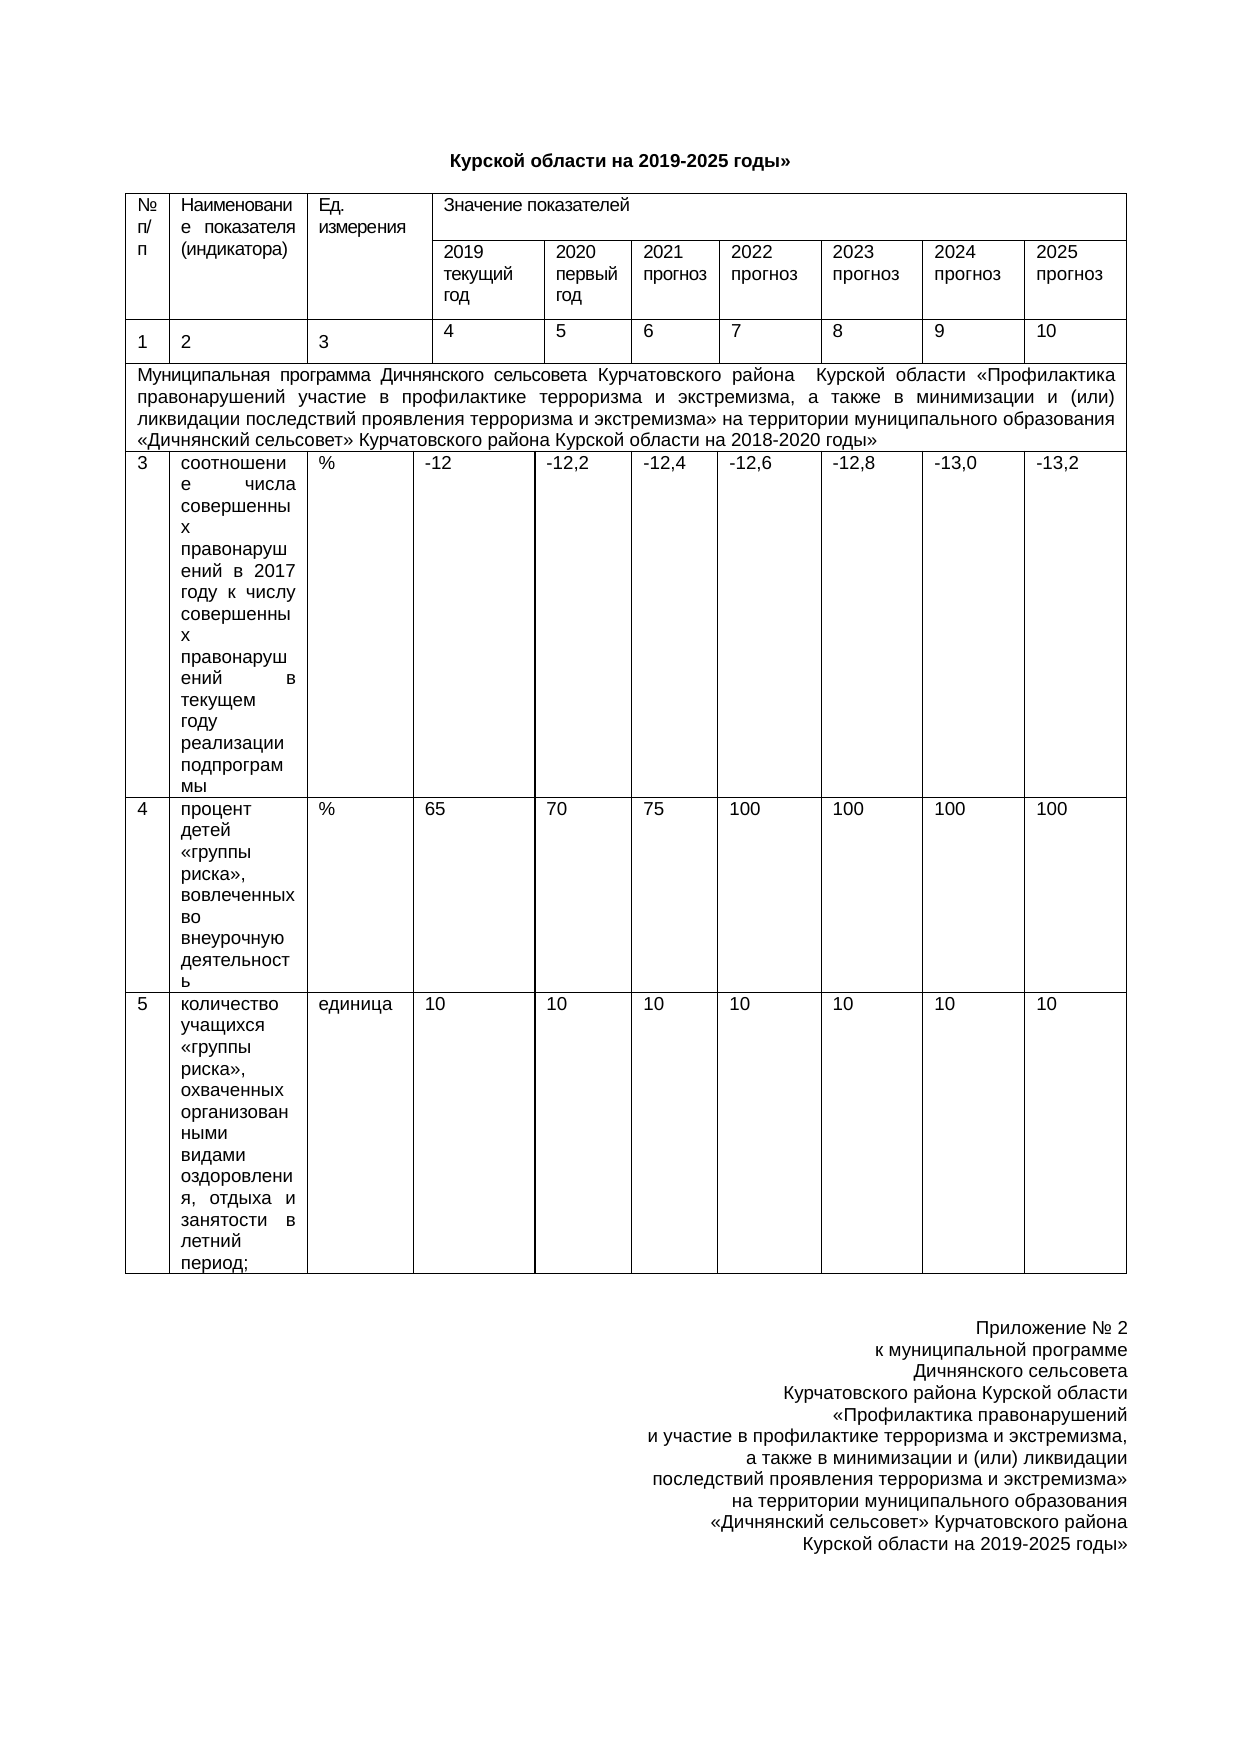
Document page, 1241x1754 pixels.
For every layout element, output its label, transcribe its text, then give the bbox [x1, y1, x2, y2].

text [112, 150, 1128, 172]
text Курчатовского района Курской области [112, 1382, 1128, 1403]
table_cell % [308, 798, 413, 992]
table_cell 100 [718, 798, 821, 992]
table_cell 100 [822, 798, 922, 992]
table_cell соотношение числа совершенных правонарушений в 2017 году к числу совершенных правонарушений в текущем году реализации подпрограммы [170, 452, 307, 797]
text и участие в профилактике терроризма и экстремизма, [112, 1425, 1128, 1447]
table_cell -12,6 [718, 452, 821, 797]
table_cell 2023 прогноз [822, 241, 922, 319]
table_cell % [308, 452, 413, 797]
table_cell 5 [126, 993, 169, 1273]
table_cell -13,0 [923, 452, 1024, 797]
table_cell 10 [1025, 320, 1126, 363]
table_cell 2021 прогноз [632, 241, 719, 319]
table_cell 2022 прогноз [720, 241, 821, 319]
table_cell 4 [126, 798, 169, 992]
table_cell 10 [923, 993, 1024, 1273]
table_cell -12,2 [536, 452, 631, 797]
table_cell -12 [414, 452, 534, 797]
table_cell Муниципальная программа Дичнянского сельсовета Курчатовского района Курской области «Профилактика правонарушений участие в профилактике терроризма и экстремизма, а также в минимизации и (или) ликвидации последствий проявления терроризма и экстремизма» на территории муниципального образования «Дичнянский сельсовет» Курчатовского района Курской области на 2018-2020 годы» [126, 364, 1126, 451]
table_header Значение показателей [433, 194, 1126, 240]
table_header Ед. измерения [308, 194, 432, 319]
table_cell 1 [126, 320, 169, 363]
table_cell 4 [433, 320, 544, 363]
table_cell 7 [720, 320, 821, 363]
text «Дичнянский сельсовет» Курчатовского района [112, 1511, 1128, 1533]
table_cell 8 [822, 320, 922, 363]
text на территории муниципального образования [112, 1490, 1128, 1511]
table_cell 10 [632, 993, 717, 1273]
table_cell 5 [545, 320, 631, 363]
text Приложение № 2 [112, 1317, 1128, 1339]
table_cell процент детей «группы риска», вовлеченных во внеурочную деятельность [170, 798, 307, 992]
text к муниципальной программе [112, 1339, 1128, 1360]
table_cell -13,2 [1025, 452, 1126, 797]
table_cell 2 [170, 320, 307, 363]
text а также в минимизации и (или) ликвидации [112, 1447, 1128, 1468]
table_cell количество учащихся «группы риска», охваченных организованными видами оздоровления, отдыха и занятости в летний период; [170, 993, 307, 1273]
table_cell 3 [308, 320, 432, 363]
table_header Наименование показателя (индикатора) [170, 194, 307, 319]
table_cell 75 [632, 798, 717, 992]
text «Профилактика правонарушений [112, 1403, 1128, 1425]
table_header № п/п [126, 194, 169, 319]
table_cell 70 [536, 798, 631, 992]
table_cell 6 [632, 320, 719, 363]
table_cell 100 [1025, 798, 1126, 992]
table_cell единица [308, 993, 413, 1273]
table_cell 2025 прогноз [1025, 241, 1126, 319]
table_cell 100 [923, 798, 1024, 992]
table_cell 2019 текущий год [433, 241, 544, 319]
table_cell 10 [1025, 993, 1126, 1273]
table_cell -12,8 [822, 452, 922, 797]
text Курской области на 2019-2025 годы» [112, 1533, 1128, 1554]
table_cell -12,4 [632, 452, 717, 797]
table_cell 10 [536, 993, 631, 1273]
table_cell 10 [414, 993, 534, 1273]
text последствий проявления терроризма и экстремизма» [112, 1468, 1128, 1490]
text Дичнянского сельсовета [112, 1360, 1128, 1382]
table_cell 10 [822, 993, 922, 1273]
table_cell 3 [126, 452, 169, 797]
table_cell 9 [923, 320, 1024, 363]
table_cell 2020 первый год [545, 241, 631, 319]
table_cell 10 [718, 993, 821, 1273]
table_cell 2024 прогноз [923, 241, 1024, 319]
table_cell 65 [414, 798, 534, 992]
